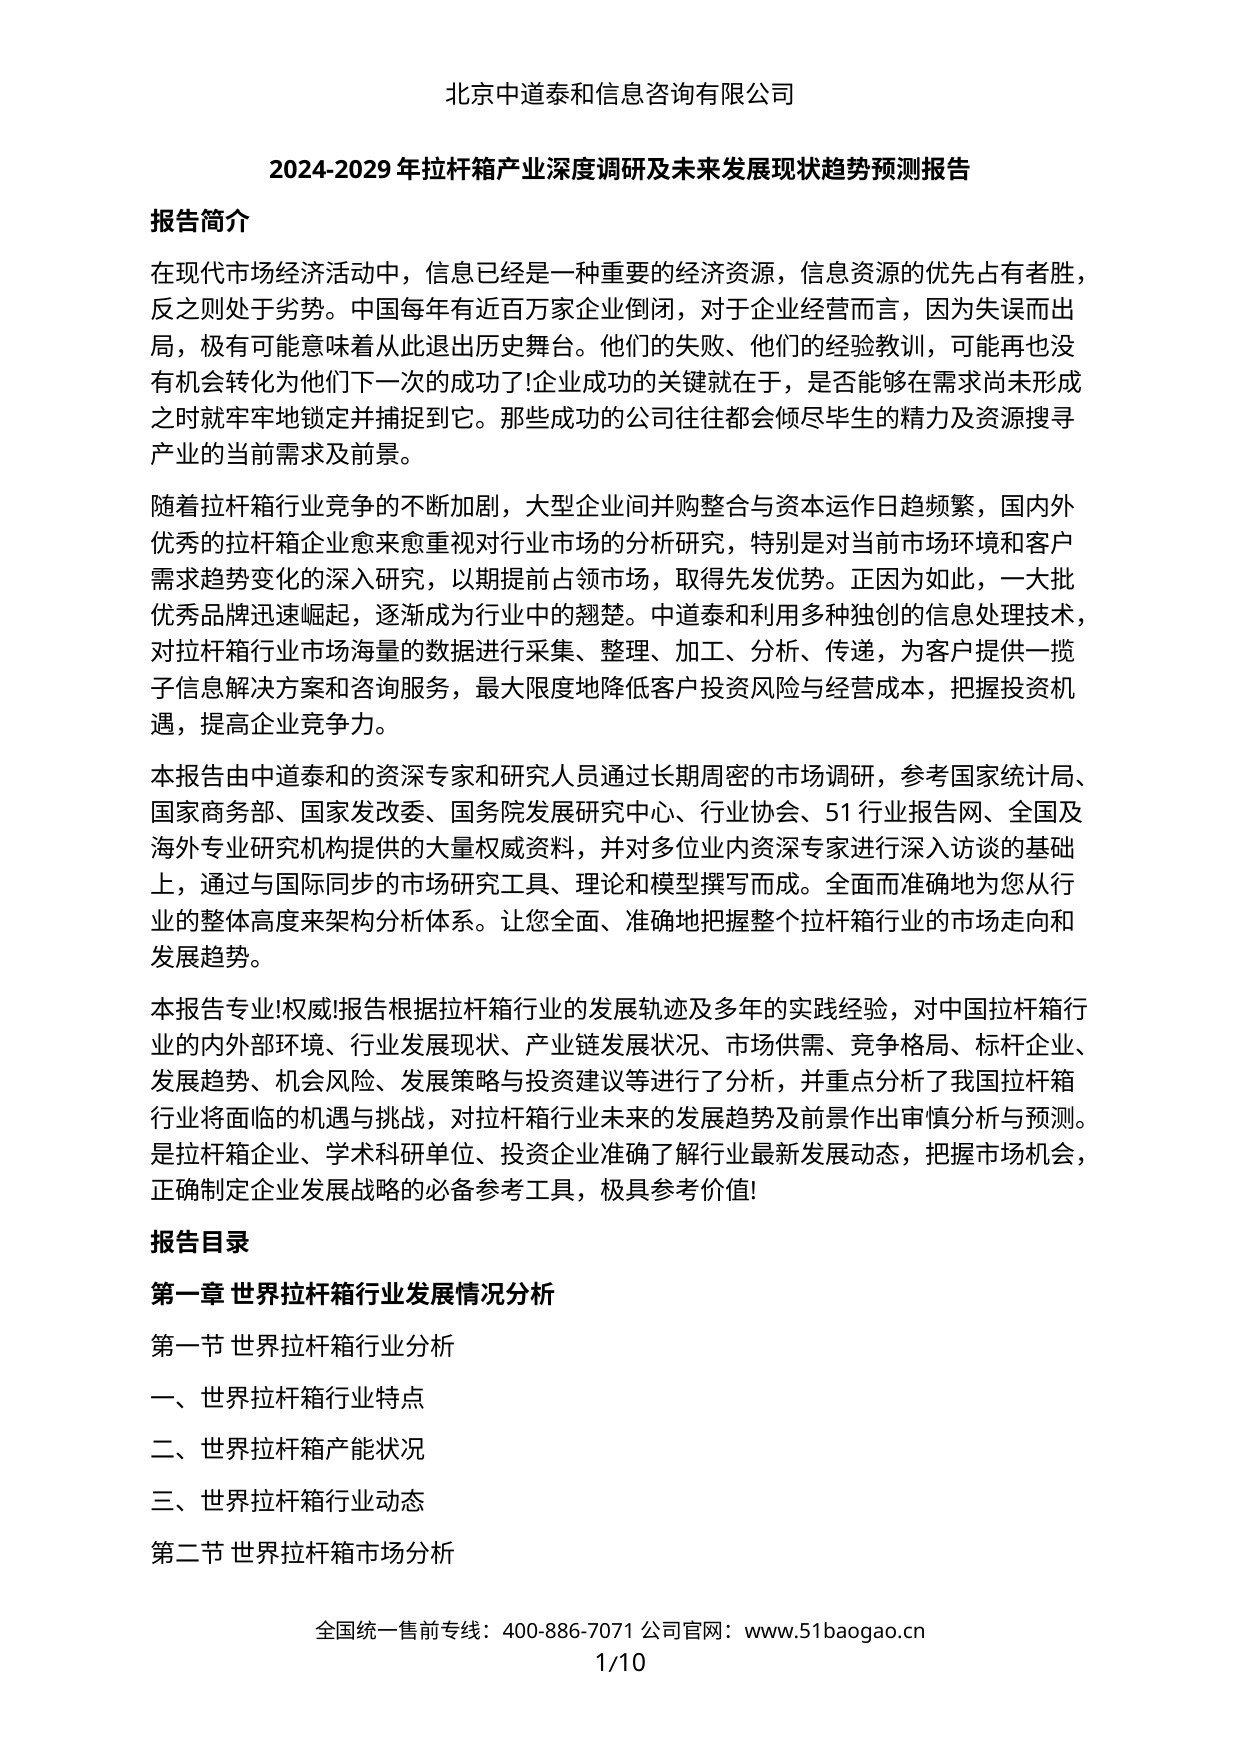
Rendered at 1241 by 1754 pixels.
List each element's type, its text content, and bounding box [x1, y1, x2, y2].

text 在现代市场经济活动中，信息已经是一种重要的经济资源，信息资源的优先占有者胜，反之则处于劣势。中国每年有近百万家企业倒闭，对于企业经营而言，因为失误而出局，极有可能意味着从此退出历史舞台。他们的失败、他们的经验教训，可能再也没有机会转化为他们下一次的成功了!企业成功的关键就在于，是否能够在需求尚未形成之时就牢牢地锁定并捕捉到它。那些成功的公司往往都会倾尽毕生的精力及资源搜寻产业的当前需求及前景。 [150, 254, 1090, 471]
text 报告简介 [150, 202, 1090, 238]
text 二、世界拉杆箱产能状况 [150, 1430, 1090, 1466]
text 第一节 世界拉杆箱行业分析 [150, 1326, 1090, 1362]
text 随着拉杆箱行业竞争的不断加剧，大型企业间并购整合与资本运作日趋频繁，国内外优秀的拉杆箱企业愈来愈重视对行业市场的分析研究，特别是对当前市场环境和客户需求趋势变化的深入研究，以期提前占领市场，取得先发优势。正因为如此，一大批优秀品牌迅速崛起，逐渐成为行业中的翘楚。中道泰和利用多种独创的信息处理技术，对拉杆箱行业市场海量的数据进行采集、整理、加工、分析、传递，为客户提供一揽子信息解决方案和咨询服务，最大限度地降低客户投资风险与经营成本，把握投资机遇，提高企业竞争力。 [150, 487, 1090, 741]
text 2024-2029年拉杆箱产业深度调研及未来发展现状趋势预测报告 [150, 150, 1090, 186]
text 第一章 世界拉杆箱行业发展情况分析 [150, 1274, 1090, 1311]
text 三、世界拉杆箱行业动态 [150, 1482, 1090, 1518]
text 本报告专业!权威!报告根据拉杆箱行业的发展轨迹及多年的实践经验，对中国拉杆箱行业的内外部环境、行业发展现状、产业链发展状况、市场供需、竞争格局、标杆企业、发展趋势、机会风险、发展策略与投资建议等进行了分析，并重点分析了我国拉杆箱行业将面临的机遇与挑战，对拉杆箱行业未来的发展趋势及前景作出审慎分析与预测。是拉杆箱企业、学术科研单位、投资企业准确了解行业最新发展动态，把握市场机会，正确制定企业发展战略的必备参考工具，极具参考价值! [150, 989, 1090, 1207]
text 一、世界拉杆箱行业特点 [150, 1378, 1090, 1414]
text 第二节 世界拉杆箱市场分析 [150, 1534, 1090, 1570]
text 本报告由中道泰和的资深专家和研究人员通过长期周密的市场调研，参考国家统计局、国家商务部、国家发改委、国务院发展研究中心、行业协会、51行业报告网、全国及海外专业研究机构提供的大量权威资料，并对多位业内资深专家进行深入访谈的基础上，通过与国际同步的市场研究工具、理论和模型撰写而成。全面而准确地为您从行业的整体高度来架构分析体系。让您全面、准确地把握整个拉杆箱行业的市场走向和发展趋势。 [150, 756, 1090, 974]
text 报告目录 [150, 1222, 1090, 1259]
